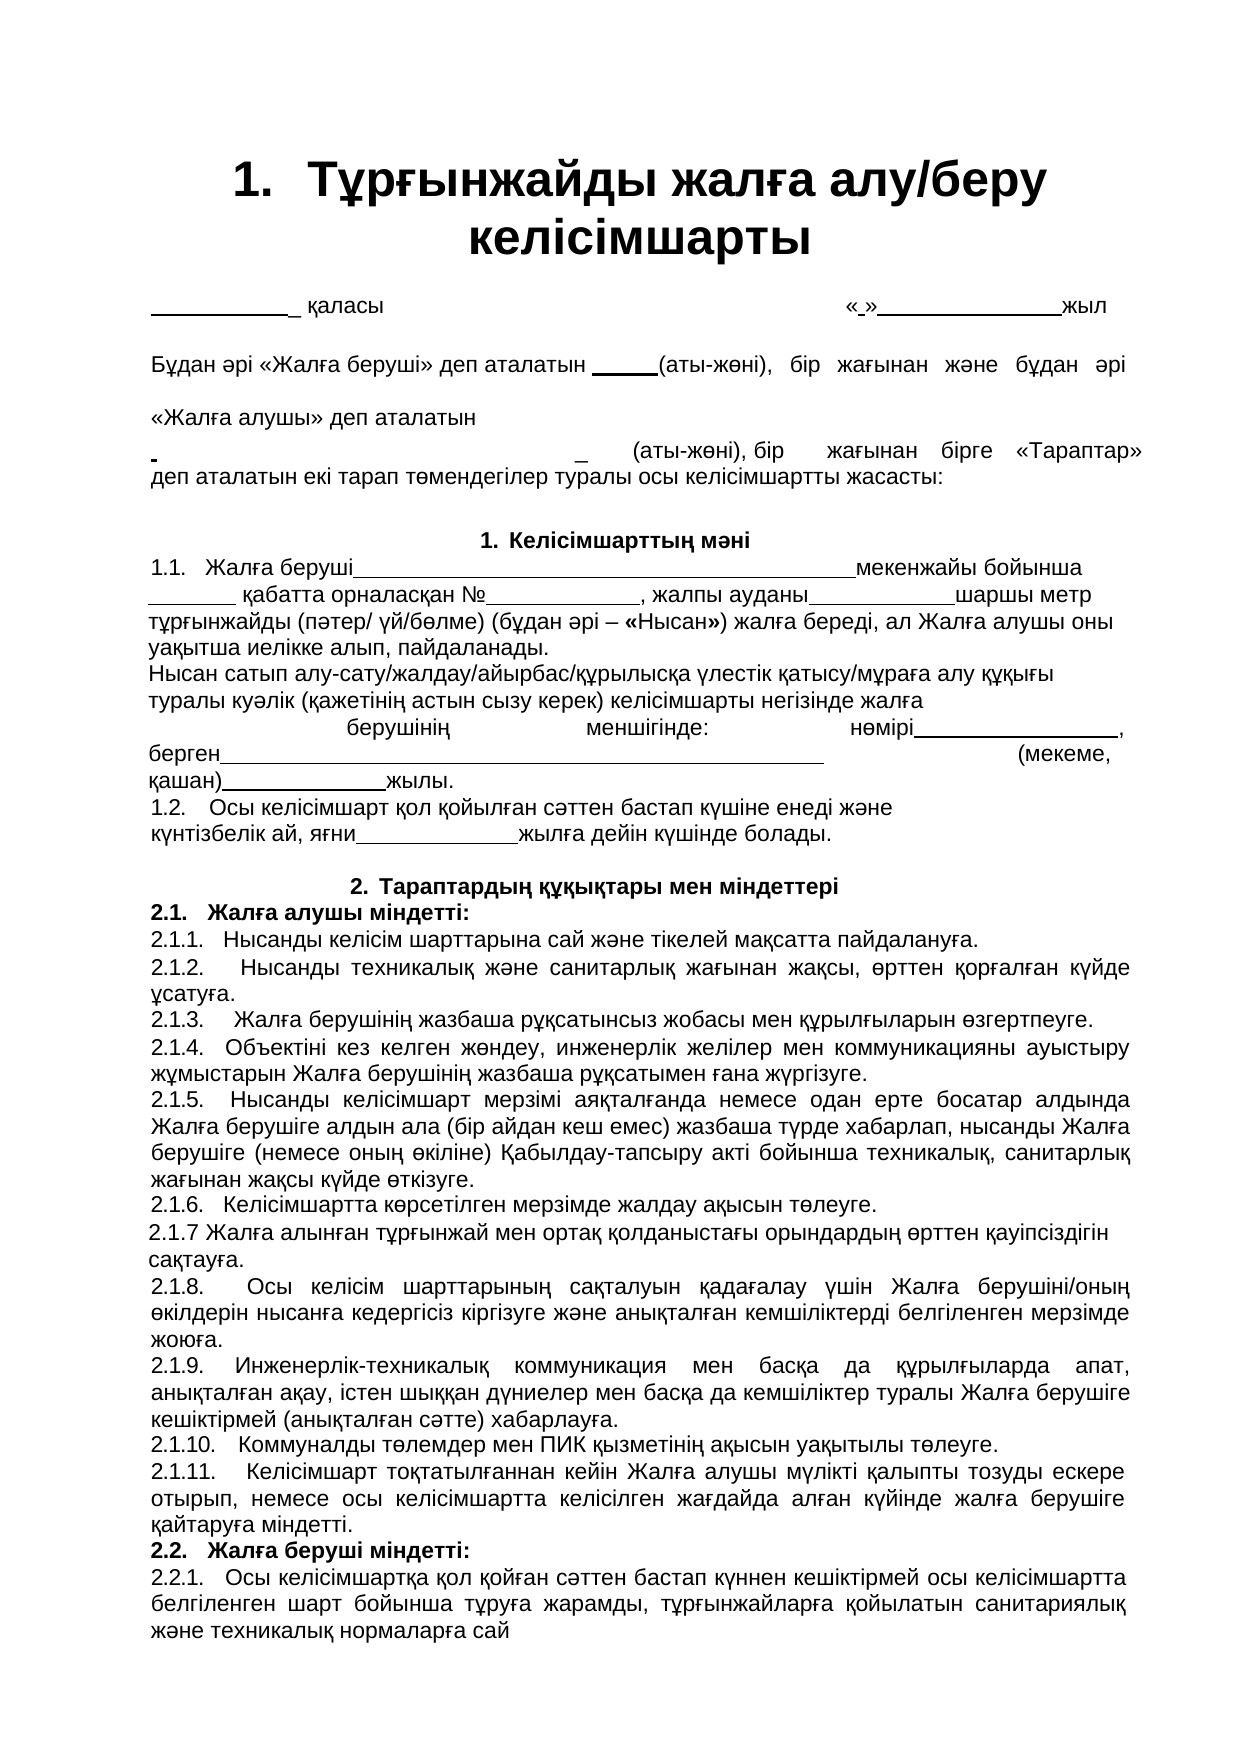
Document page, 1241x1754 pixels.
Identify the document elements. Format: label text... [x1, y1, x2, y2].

text күнтізбелік ай, яғни жылға дейін күшінде болады. [151, 820, 1142, 846]
list Осы келісімшартқа қол қойған сәттен бастап күннен кешіктірмей осы келісімшартта белгіленген шарт бойынша тұруға жарамды, тұрғынжайларға қойылатын санитариялық және техникалық нормаларға сай [151, 1564, 1126, 1643]
list Инженерлік-техникалық коммуникация мен басқа да құрылғыларда апат, анықталған ақау, істен шыққан дүниелер мен басқа да кемшіліктер туралы Жалға берушіге кешіктірмей (анықталған сәтте) хабарлауға. [151, 1352, 1131, 1432]
text _ (аты-жөні), бір жағынан бірге «Тараптар» деп аталатын екі тарап төмендегілер туралы осы келісімшартты жасасты: [151, 437, 1142, 489]
text қабатта орналасқан № , жалпы ауданы шаршы метр тұрғынжайды (пәтер/ үй/бөлме) (бұдан әрі – «Нысан») жалға береді, ал Жалға алушы оны уақытша иелікке алып, пайдаланады. [148, 581, 1127, 660]
list Осы келісім шарттарының сақталуын қадағалау үшін Жалға берушіні/оның өкілдерін нысанға кедергісіз кіргізуге және анықталған кемшіліктерді белгіленген мерзімде жоюға. [151, 1273, 1130, 1352]
list Жалға берушінің жазбаша рұқсатынсыз жобасы мен құрылғыларын өзгертпеуге. [151, 1006, 1130, 1033]
list Нысанды техникалық және санитарлық жағынан жақсы, өрттен қорғалған күйде ұсатуға. [151, 953, 1130, 1006]
text Бұдан әрі «Жалға беруші» деп аталатын (аты-жөні), бір жағынан және бұдан әрі «Жалға алушы» деп аталатын [151, 329, 1126, 436]
list Нысанды келісім шарттарына сай және тікелей мақсатта пайдалануға. [150, 926, 1142, 952]
text Нысан сатып алу-сату/жалдау/айырбас/құрылысқа үлестік қатысу/мұраға алу құқығы туралы куәлік (қажетінің астын сызу керек) келісімшарты негізінде жалға берушінің меншігінде: нөмірі , [148, 660, 1126, 740]
subtitle Жалға беруші міндетті: [150, 1538, 1142, 1563]
text _ қаласы « » жыл [151, 270, 1126, 324]
text (мекеме, [1017, 740, 1142, 767]
subtitle Тараптардың құқықтары мен міндеттері [350, 873, 1142, 899]
list Нысанды келісімшарт мерзімі аяқталғанда немесе одан ерте босатар алдында Жалға берушіге алдын ала (бір айдан кеш емес) жазбаша түрде хабарлап, нысанды Жалға берушіге (немесе оның өкіліне) Қабылдау-тапсыру акті бойынша техникалық, санитарлық жағынан жақсы күйде өткізуге. [151, 1086, 1131, 1192]
text 2.1.7 Жалға алынған тұрғынжай мен ортақ қолданыстағы орындардың өрттен қауіпсіздігін сақтауға. [148, 1219, 1131, 1272]
subtitle Тұрғынжайды жалға алу/беру келісімшарты [137, 150, 1142, 265]
text берген қашан) жылы. [148, 740, 825, 793]
list Жалға алушы міндетті: [150, 899, 1142, 926]
list Осы келісімшарт қол қойылған сәттен бастап күшіне енеді және [150, 793, 1142, 820]
list Жалға беруші мекенжайы бойынша [150, 554, 1142, 581]
list Коммуналды төлемдер мен ПИК қызметінің ақысын уақытылы төлеуге. [150, 1432, 1142, 1458]
list Келісімшартта көрсетілген мерзімде жалдау ақысын төлеуге. [150, 1192, 1142, 1218]
list Келісімшарт тоқтатылғаннан кейін Жалға алушы мүлікті қалыпты тозуды ескере отырып, немесе осы келісімшартта келісілген жағдайда алған күйінде жалға берушіге қайтаруға міндетті. [151, 1458, 1126, 1537]
subtitle Келісімшарттың мәні [480, 527, 1142, 553]
list Объектіні кез келген жөндеу, инженерлік желілер мен коммуникацияны ауыстыру жұмыстарын Жалға берушінің жазбаша рұқсатымен ғана жүргізуге. [151, 1033, 1130, 1086]
